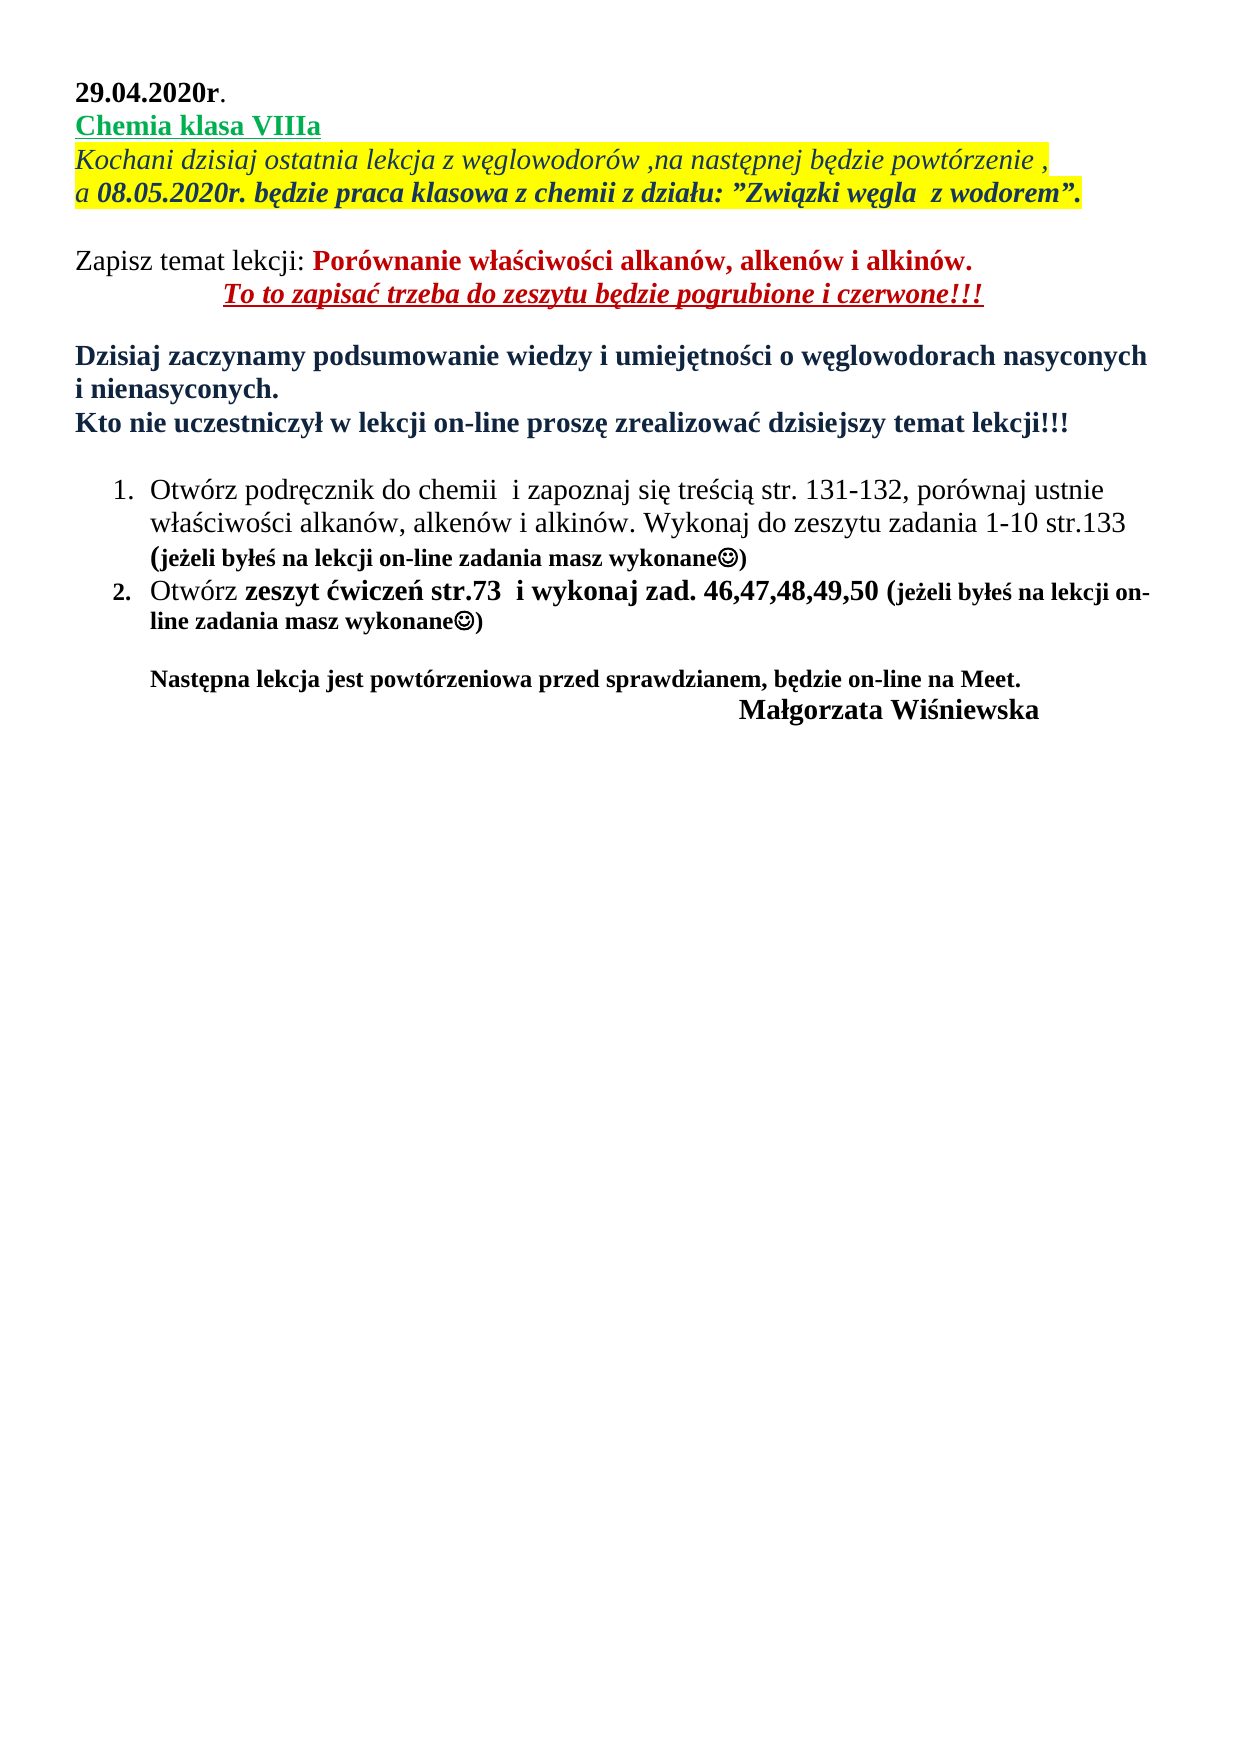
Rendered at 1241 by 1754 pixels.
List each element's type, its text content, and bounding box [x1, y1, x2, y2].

text Kto nie uczestniczył w lekcji on-line proszę zrealizować dzisiejszy temat lekcji!!! [75, 405, 1165, 438]
list Otwórz podręcznik do chemii i zapoznaj się treścią str. 131-132, porównaj ustnie właściwości alkanów, alkenów i alkinów. Wykonaj do zeszytu zadania 1-10 str.133 [112, 472, 1165, 539]
text Chemia klasa VIIIa [75, 108, 1165, 142]
text Zapisz temat lekcji: Porównanie właściwości alkanów, alkenów i alkinów. [75, 243, 1165, 276]
text 29.04.2020r. [75, 75, 1165, 108]
list (jeżeli byłeś na lekcji on-line zadania masz wykonane) [150, 539, 1165, 573]
text Małgorzata Wiśniewska [665, 692, 1165, 726]
text To to zapisać trzeba do zeszytu będzie pogrubione i czerwone!!! [149, 276, 1165, 310]
text Dzisiaj zaczynamy podsumowanie wiedzy i umiejętności o węglowodorach nasyconych i nienasyconych. [75, 338, 1165, 405]
list Otwórz zeszyt ćwiczeń str.73 i wykonaj zad. 46,47,48,49,50 (jeżeli byłeś na lekcji on-line zadania masz wykonane) [112, 573, 1165, 635]
list Następna lekcja jest powtórzeniowa przed sprawdzianem, będzie on-line na Meet. [150, 664, 1165, 692]
